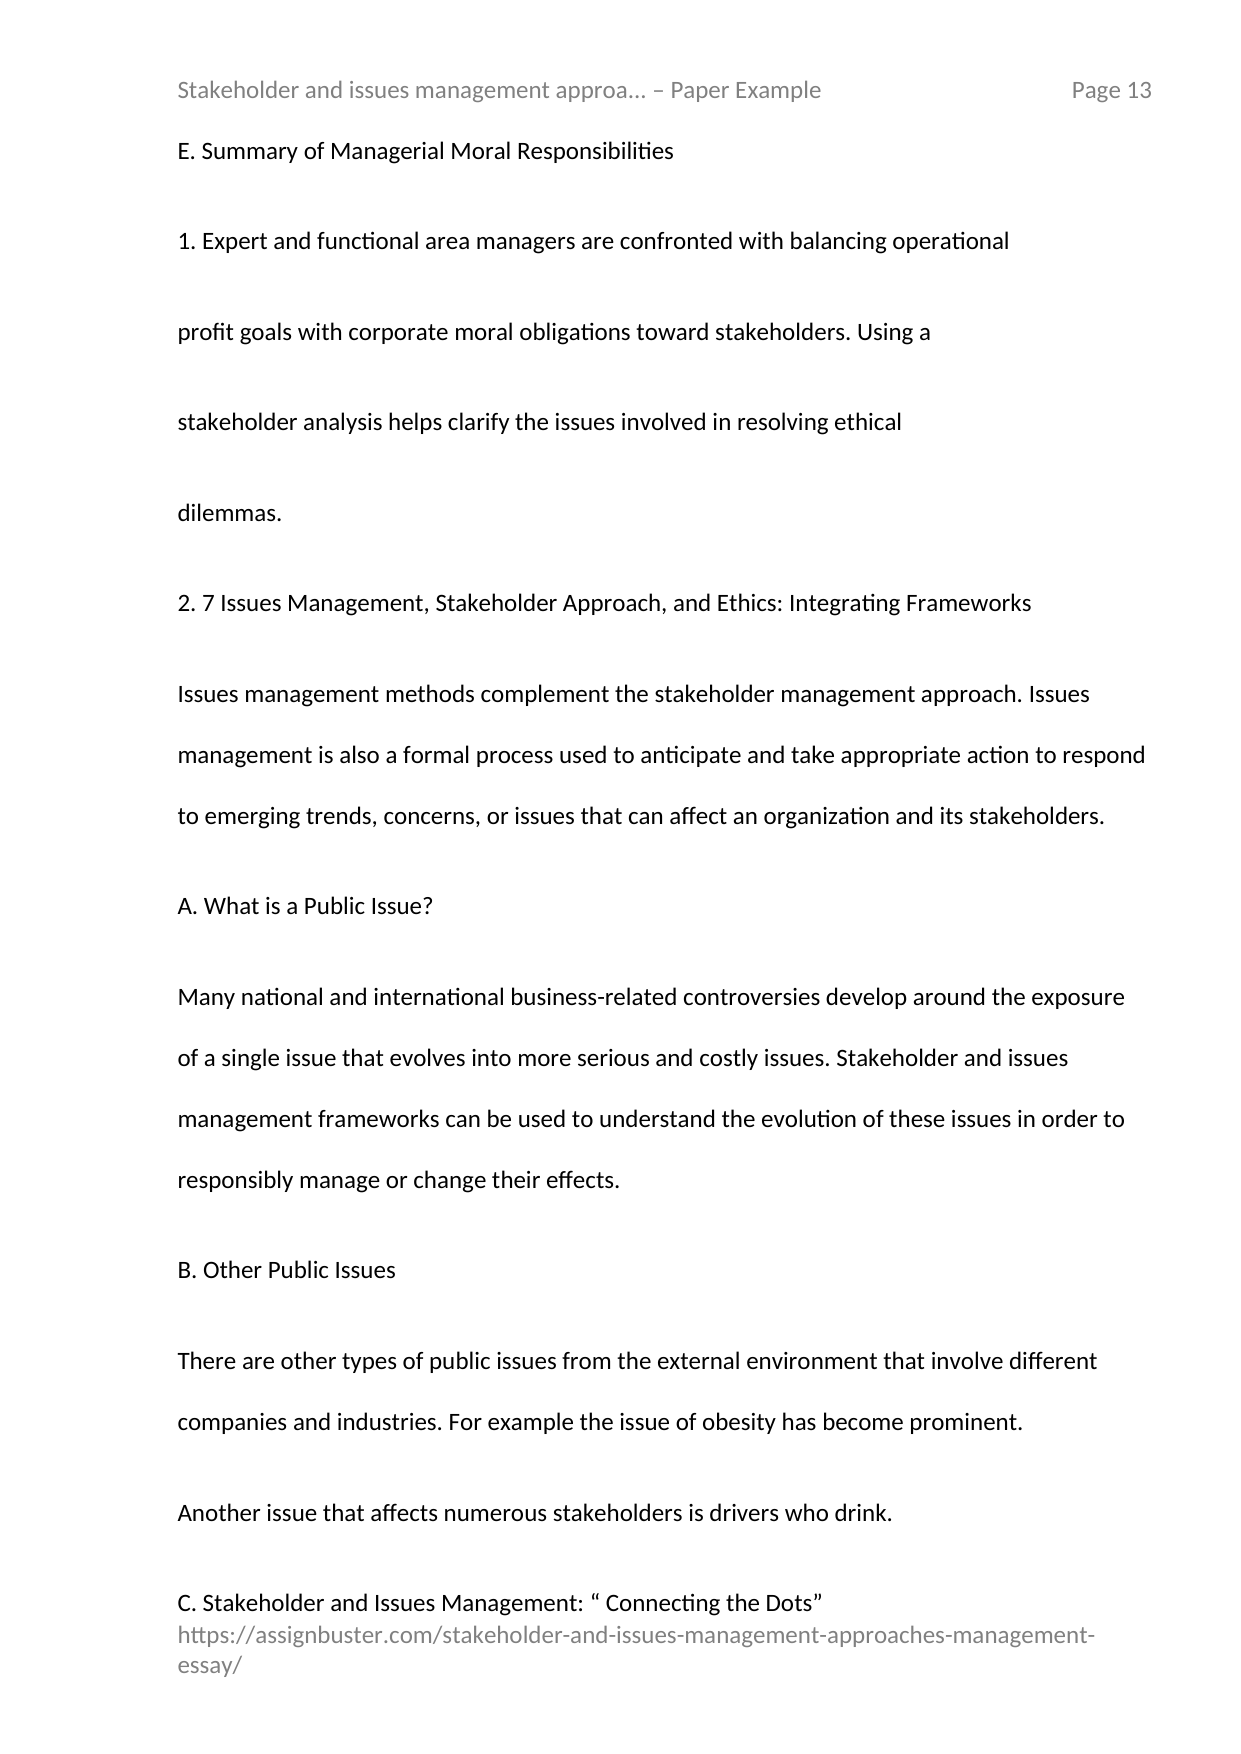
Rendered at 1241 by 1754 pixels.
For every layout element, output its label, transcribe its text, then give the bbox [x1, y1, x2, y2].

text E. Summary of Managerial Moral Responsibilities [177, 135, 1152, 165]
text Another issue that affects numerous stakeholders is drivers who drink. [177, 1497, 1152, 1527]
text C. Stakeholder and Issues Management: “ Connecting the Dots” [177, 1587, 1152, 1618]
text stakeholder analysis helps clarify the issues involved in resolving ethical [177, 406, 1152, 437]
text Many national and international business-related controversies develop around the exposure of a single issue that evolves into more serious and costly issues. Stakeholder and issues management frameworks can be used to understand the evolution of these issues in order to responsibly manage or change their effects. [177, 981, 1152, 1195]
text 2. 7 Issues Management, Stakeholder Approach, and Ethics: Integrating Frameworks [177, 587, 1152, 618]
text dilemmas. [177, 497, 1152, 527]
text B. Other Public Issues [177, 1255, 1152, 1285]
text 1. Expert and functional area managers are confronted with balancing operational [177, 225, 1152, 256]
text There are other types of public issues from the external environment that involve different companies and industries. For example the issue of obesity has become prominent. [177, 1345, 1152, 1437]
text Issues management methods complement the stakeholder management approach. Issues management is also a formal process used to anticipate and take appropriate action to respond to emerging trends, concerns, or issues that can affect an organization and its stakeholders. [177, 678, 1152, 831]
text profit goals with corporate moral obligations toward stakeholders. Using a [177, 316, 1152, 346]
text A. What is a Public Issue? [177, 891, 1152, 921]
